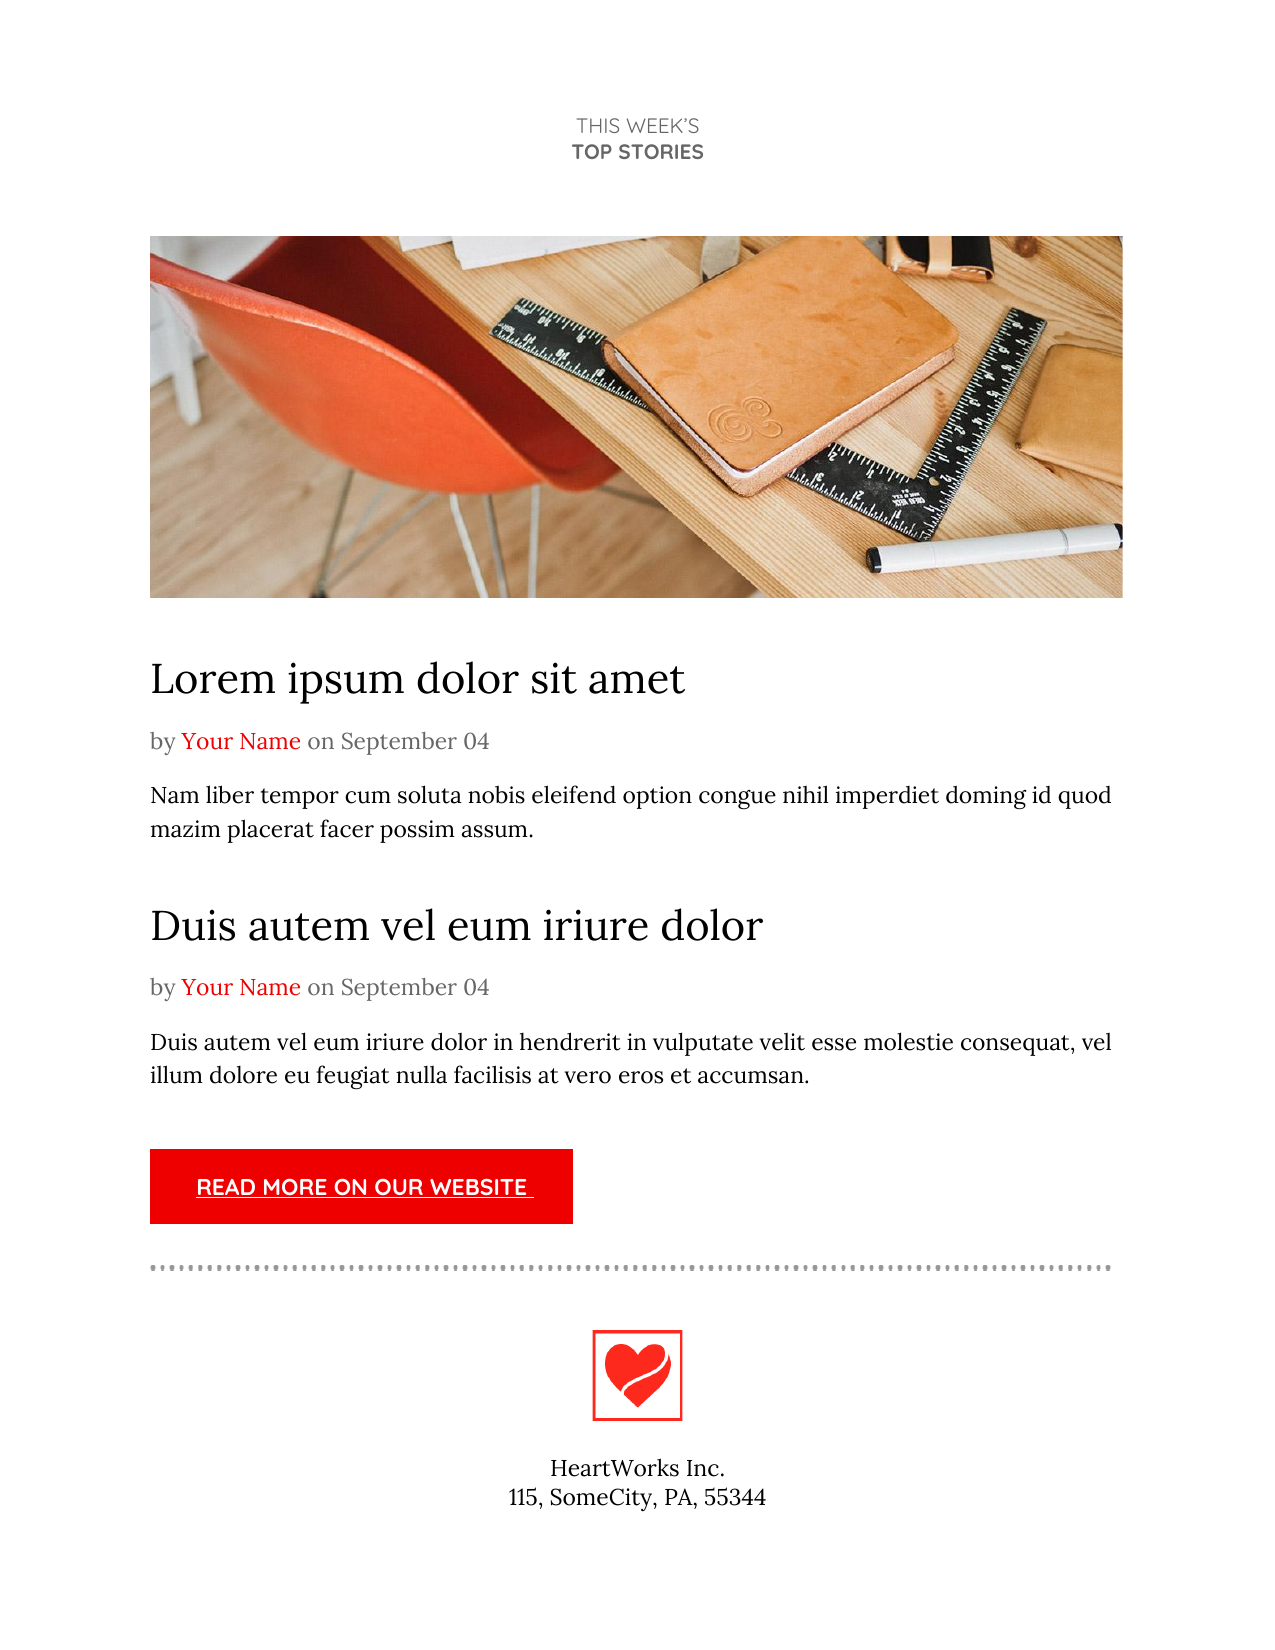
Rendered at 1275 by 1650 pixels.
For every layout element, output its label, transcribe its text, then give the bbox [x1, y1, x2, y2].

subtitle TOP STORIES [150, 138, 1125, 164]
subtitle Lorem ipsum dolor sit amet [150, 652, 1125, 705]
text by Your Name on September 04 [150, 726, 1125, 756]
text Duis autem vel eum iriure dolor in hendrerit in vulputate velit esse molestie consequat, vel illum dolore eu feugiat nulla facilisis at vero eros et accumsan. [150, 1027, 1125, 1090]
text Nam liber tempor cum soluta nobis eleifend option congue nihil imperdiet doming id quod mazim placerat facer possim assum. [150, 781, 1125, 844]
text 115, SomeCity, PA, 55344 [150, 1483, 1125, 1512]
text by Your Name on September 04 [150, 972, 1125, 1002]
subtitle Duis autem vel eum iriure dolor [150, 898, 1125, 952]
picture [592, 1330, 683, 1421]
subtitle THIS WEEK’S [150, 112, 1125, 138]
picture [150, 236, 1123, 598]
picture [150, 1265, 1114, 1271]
table_header READ MORE ON OUR WEBSITE [150, 1149, 573, 1224]
text HeartWorks Inc. [150, 1453, 1125, 1483]
